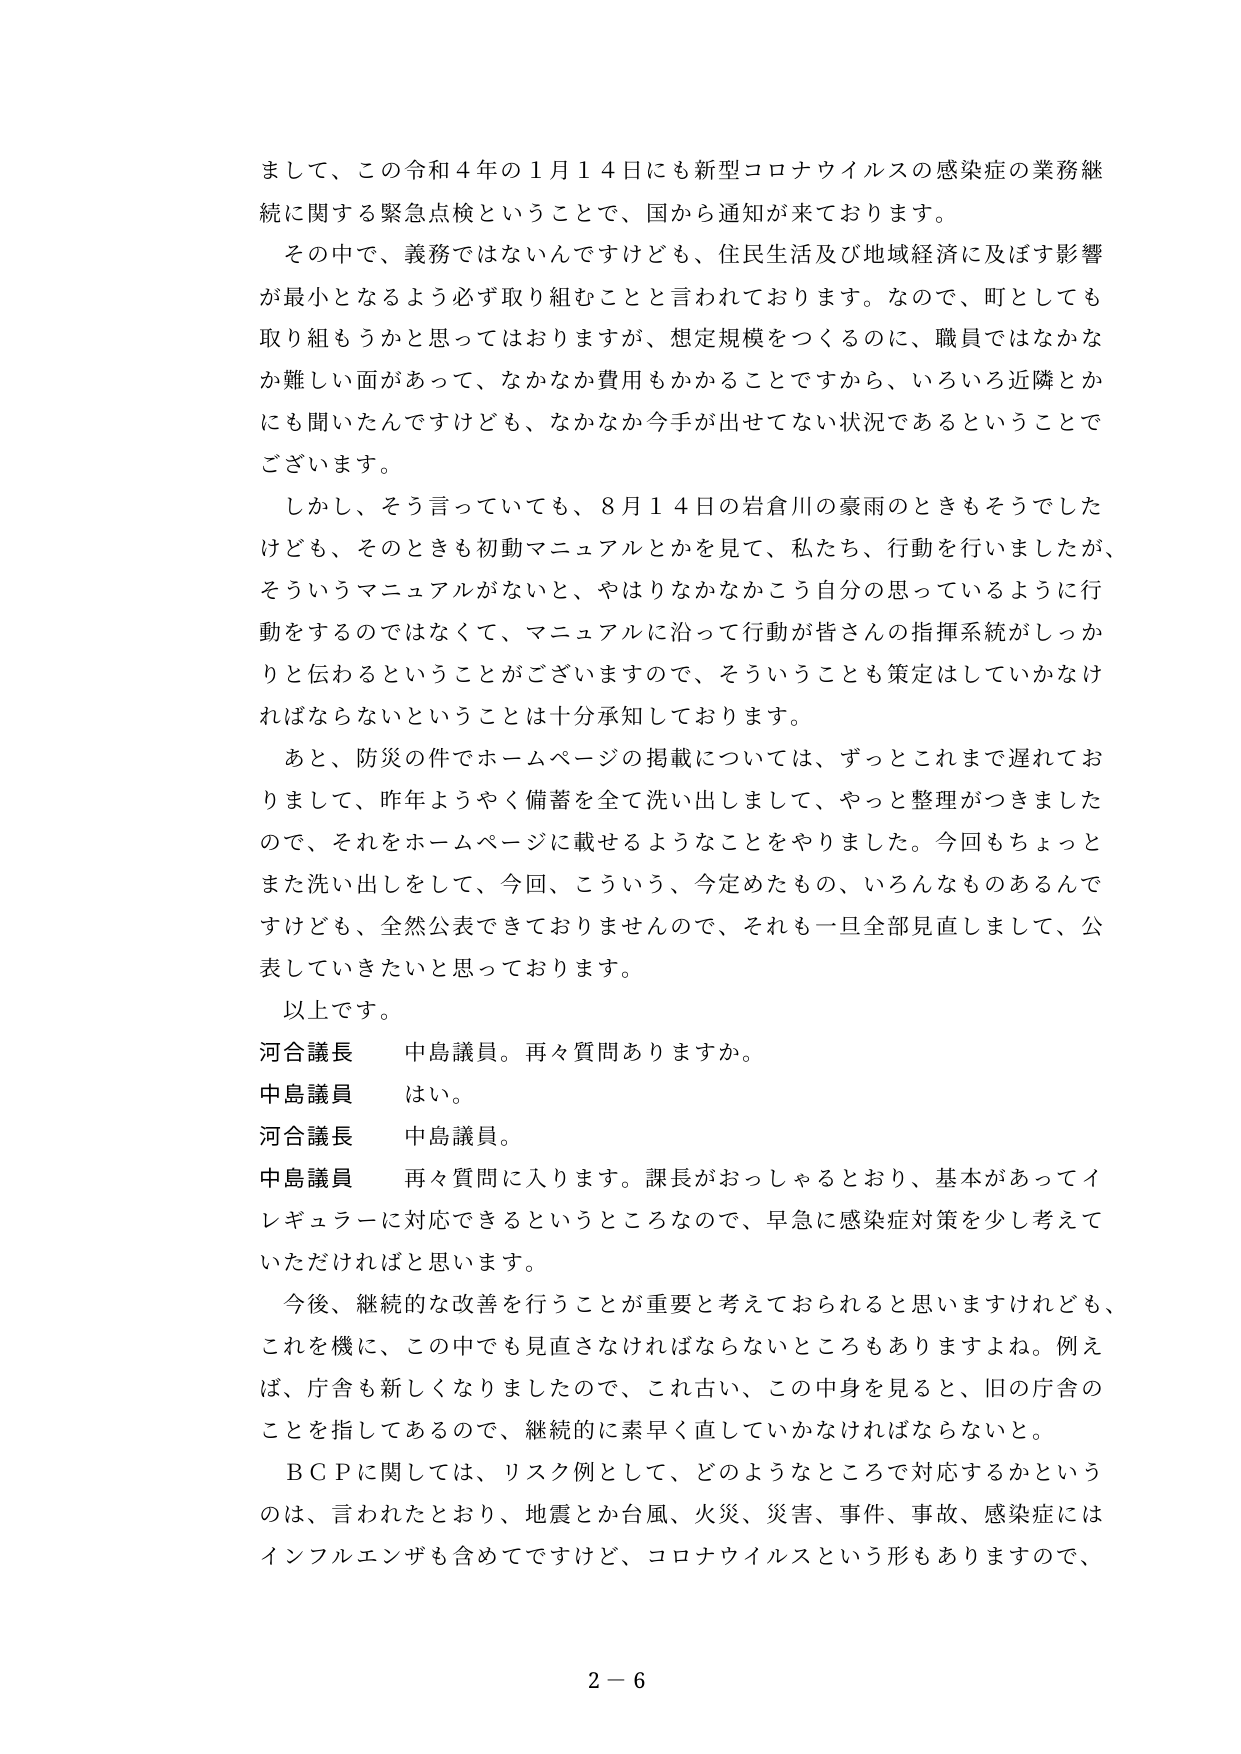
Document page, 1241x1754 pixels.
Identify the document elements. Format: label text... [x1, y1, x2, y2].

text あと、防災の件でホームページの掲載については、ずっとこれまで遅れておりまして、昨年ようやく備蓄を全て洗い出しまして、やっと整理がつきましたので、それをホームページに載せるようなことをやりました。今回もちょっとまた洗い出しをして、今回、こういう、今定めたもの、いろんなものあるんですけども、全然公表できておりませんので、それも一旦全部見直しまして、公表していきたいと思っております。 [259, 736, 1105, 988]
text 河合議長 中島議員。再々質問ありますか。 [138, 1030, 1105, 1072]
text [259, 148, 1105, 232]
text 以上です。 [259, 988, 1105, 1030]
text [259, 1450, 1105, 1576]
text その中で、義務ではないんですけども、住民生活及び地域経済に及ぼす影響が最小となるよう必ず取り組むことと言われております。なので、町としても取り組もうかと思ってはおりますが、想定規模をつくるのに、職員ではなかなか難しい面があって、なかなか費用もかかることですから、いろいろ近隣とかにも聞いたんですけども、なかなか今手が出せてない状況であるということでございます。 [259, 232, 1105, 484]
text 今後、継続的な改善を行うことが重要と考えておられると思いますけれども、これを機に、この中でも見直さなければならないところもありますよね。例えば、庁舎も新しくなりましたので、これ古い、この中身を見ると、旧の庁舎のことを指してあるので、継続的に素早く直していかなければならないと。 [259, 1282, 1105, 1450]
text 中島議員 再々質問に入ります。課長がおっしゃるとおり、基本があってイレギュラーに対応できるというところなので、早急に感染症対策を少し考えていただければと思います。 [138, 1156, 1105, 1282]
text 中島議員 はい。 [138, 1072, 1105, 1114]
text しかし、そう言っていても、８月１４日の岩倉川の豪雨のときもそうでしたけども、そのときも初動マニュアルとかを見て、私たち、行動を行いましたが、そういうマニュアルがないと、やはりなかなかこう自分の思っているように行動をするのではなくて、マニュアルに沿って行動が皆さんの指揮系統がしっかりと伝わるということがございますので、そういうことも策定はしていかなければならないということは十分承知しております。 [259, 484, 1105, 736]
text 河合議長 中島議員。 [138, 1114, 1105, 1156]
